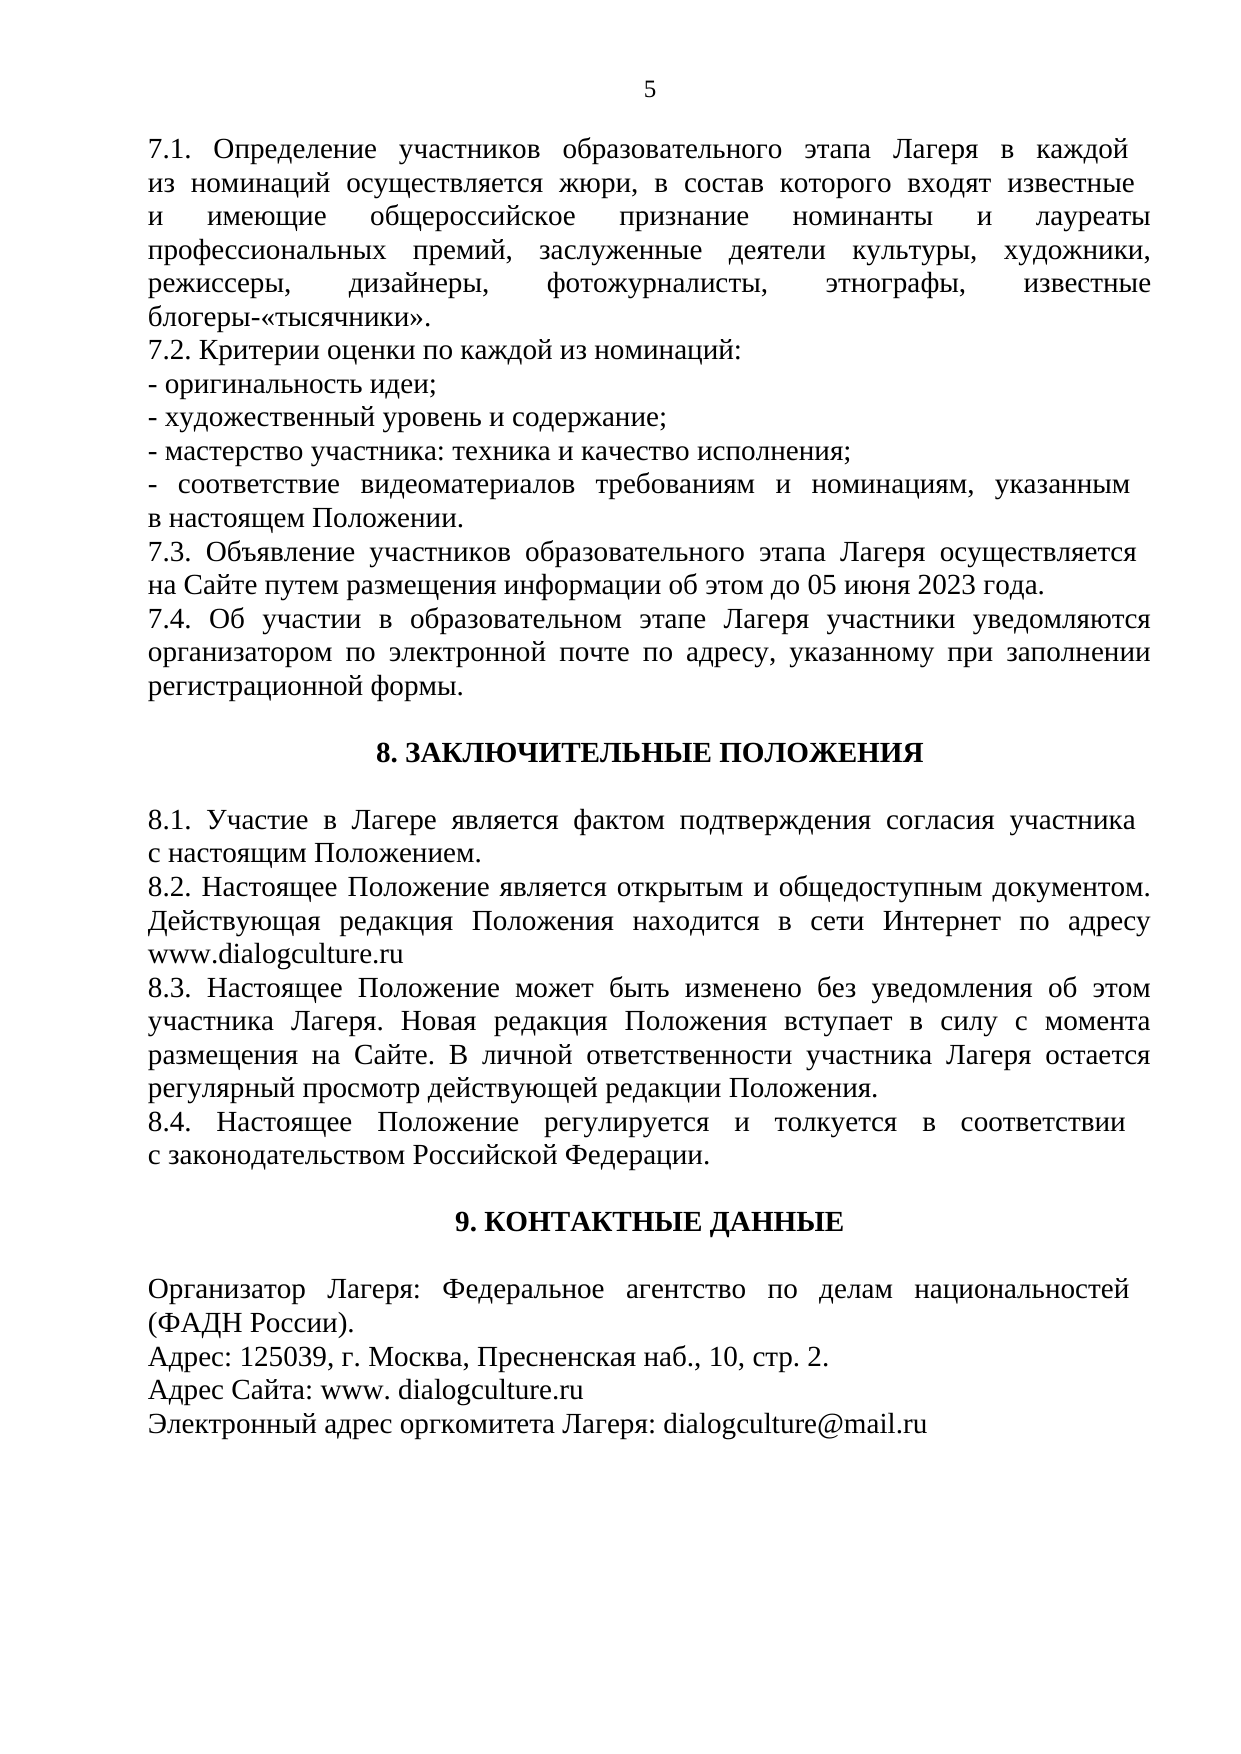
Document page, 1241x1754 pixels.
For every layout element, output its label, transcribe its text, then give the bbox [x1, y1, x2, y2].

text 9. КОНТАКТНЫЕ ДАННЫЕ [148, 1204, 1152, 1238]
text Организатор Лагеря: Федеральное агентство по делам национальностей (ФАДН России). [148, 1272, 1152, 1339]
text 8.4. Настоящее Положение регулируется и толкуется в соответствии с законодательством Российской Федерации. [148, 1104, 1152, 1171]
text 7.2. Критерии оценки по каждой из номинаций: [148, 332, 1152, 366]
text 8. ЗАКЛЮЧИТЕЛЬНЫЕ ПОЛОЖЕНИЯ [148, 735, 1152, 768]
text 7.3. Объявление участников образовательного этапа Лагеря осуществляется на Сайте путем размещения информации об этом до 05 июня 2023 года. [148, 534, 1152, 601]
text Адрес: 125039, г. Москва, Пресненская наб., 10, стр. 2. [148, 1339, 1152, 1372]
text - мастерство участника: техника и качество исполнения; [148, 433, 1152, 467]
text 7.4. Об участии в образовательном этапе Лагеря участники уведомляются организатором по электронной почте по адресу, указанному при заполнении регистрационной формы. [148, 601, 1152, 701]
text Адрес Сайта: www. dialogculture.ru [148, 1372, 1152, 1406]
text 8.2. Настоящее Положение является открытым и общедоступным документом. Действующая редакция Положения находится в сети Интернет по адресу www.dialogculture.ru [148, 869, 1152, 970]
text 8.1. Участие в Лагере является фактом подтверждения согласия участника с настоящим Положением. [148, 802, 1152, 869]
text Электронный адрес оргкомитета Лагеря: dialogculture@mail.ru [148, 1406, 1152, 1439]
text - художественный уровень и содержание; [148, 399, 1152, 433]
text - оригинальность идеи; [148, 366, 1152, 399]
text 8.3. Настоящее Положение может быть изменено без уведомления об этом участника Лагеря. Новая редакция Положения вступает в силу с момента размещения на Сайте. В личной ответственности участника Лагеря остается регулярный просмотр действующей редакции Положения. [148, 970, 1152, 1104]
text - соответствие видеоматериалов требованиям и номинациям, указанным в настоящем Положении. [148, 467, 1152, 534]
text 7.1. Определение участников образовательного этапа Лагеря в каждой из номинаций осуществляется жюри, в состав которого входят известные и имеющие общероссийское признание номинанты и лауреаты профессиональных премий, заслуженные деятели культуры, художники, режиссеры, дизайнеры, фотожурналисты, этнографы, известные блогеры-«тысячники». [148, 131, 1152, 332]
